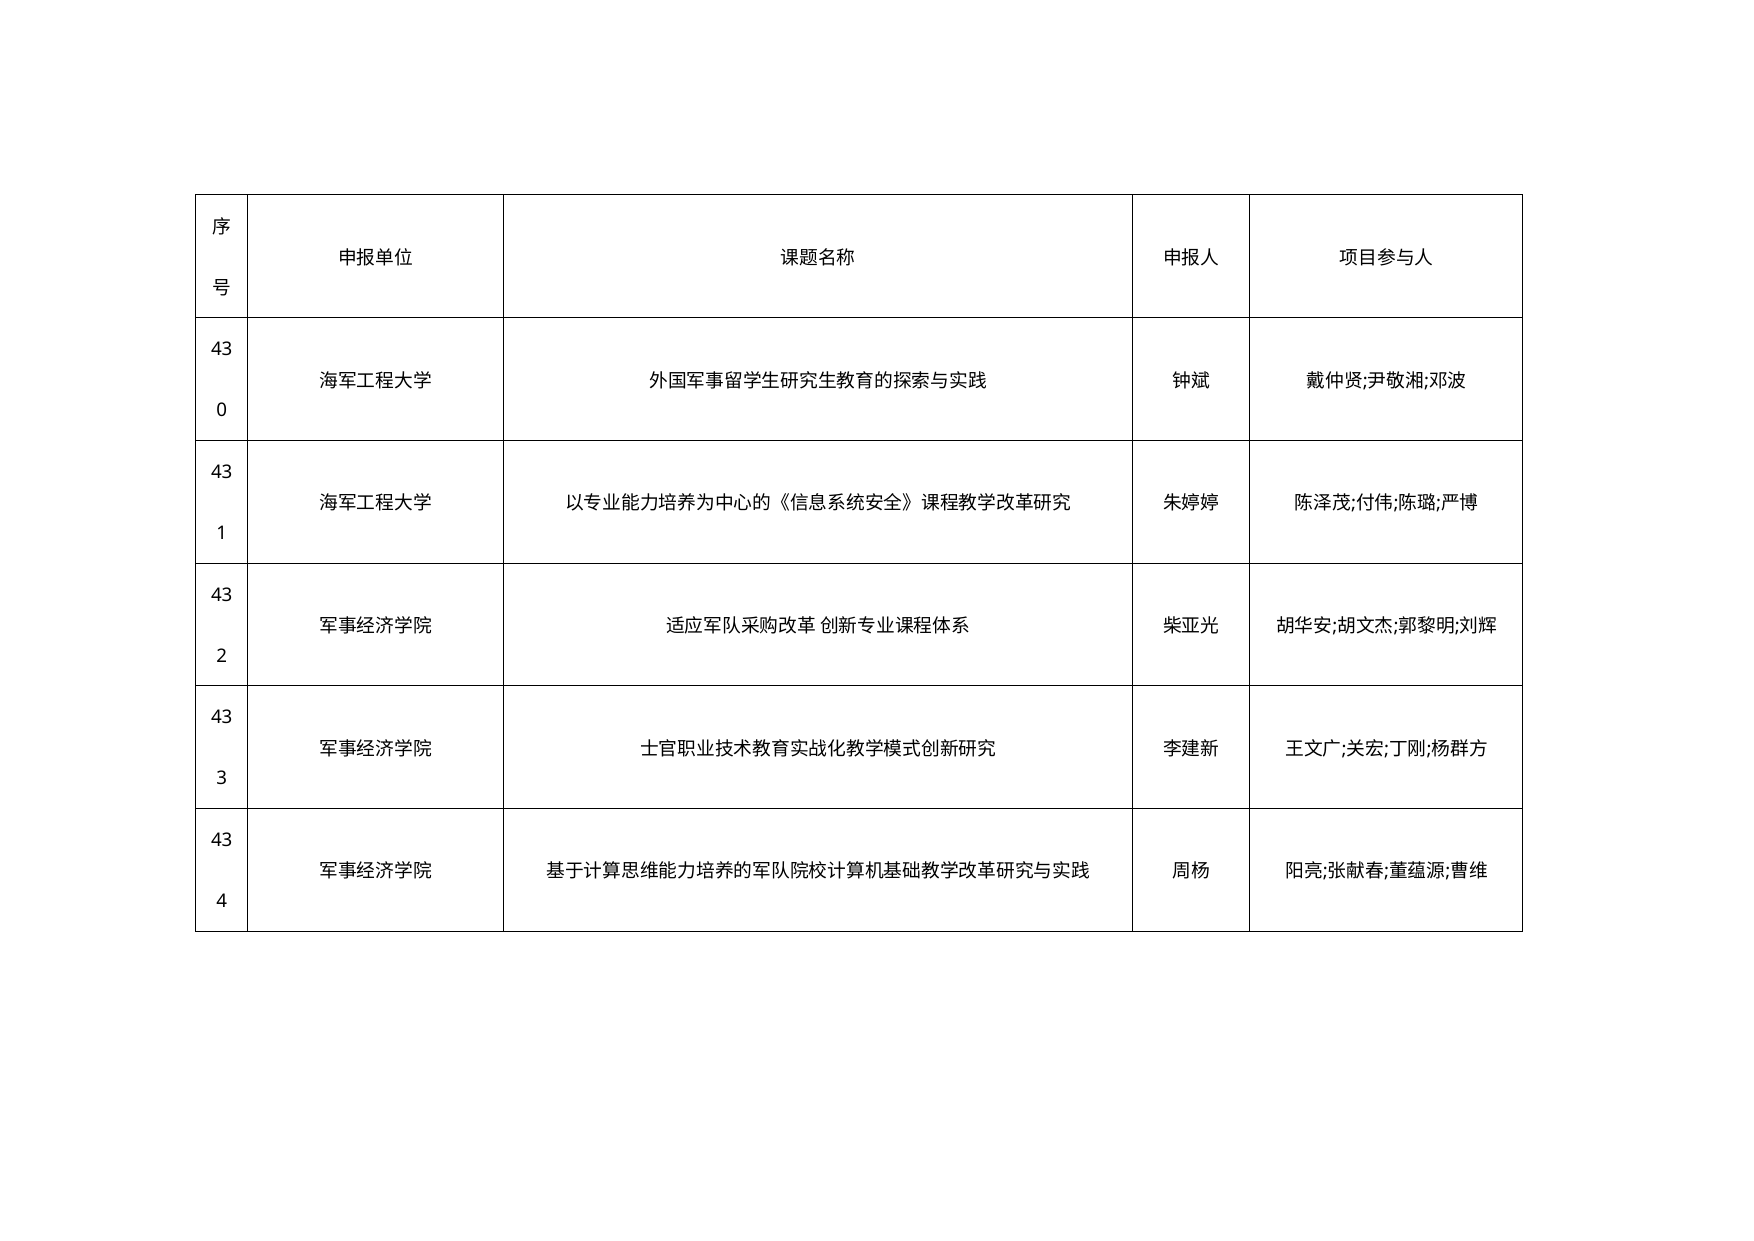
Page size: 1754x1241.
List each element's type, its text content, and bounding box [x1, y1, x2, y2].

table_cell 432 [196, 564, 247, 685]
table_cell 阳亮;张献春;董蕴源;曹维 [1250, 809, 1522, 931]
table_cell 434 [196, 809, 247, 931]
table_cell 430 [196, 318, 247, 440]
table_cell 钟斌 [1133, 318, 1249, 440]
table_cell 外国军事留学生研究生教育的探索与实践 [504, 318, 1132, 440]
table_cell 李建新 [1133, 686, 1249, 808]
table_cell 柴亚光 [1133, 564, 1249, 685]
table_cell 433 [196, 686, 247, 808]
table_cell 胡华安;胡文杰;郭黎明;刘辉 [1250, 564, 1522, 685]
table_header 申报人 [1133, 195, 1249, 317]
table_cell 戴仲贤;尹敬湘;邓波 [1250, 318, 1522, 440]
table_cell 周杨 [1133, 809, 1249, 931]
table_cell 基于计算思维能力培养的军队院校计算机基础教学改革研究与实践 [504, 809, 1132, 931]
table_cell 海军工程大学 [248, 441, 503, 562]
table_cell 适应军队采购改革 创新专业课程体系 [504, 564, 1132, 685]
table_cell 431 [196, 441, 247, 562]
table_header 项目参与人 [1250, 195, 1522, 317]
table_cell 海军工程大学 [248, 318, 503, 440]
table_cell 军事经济学院 [248, 686, 503, 808]
table_cell 王文广;关宏;丁刚;杨群方 [1250, 686, 1522, 808]
table_cell 士官职业技术教育实战化教学模式创新研究 [504, 686, 1132, 808]
table_cell 军事经济学院 [248, 809, 503, 931]
table_cell 军事经济学院 [248, 564, 503, 685]
table_cell 陈泽茂;付伟;陈璐;严博 [1250, 441, 1522, 562]
table_cell 朱婷婷 [1133, 441, 1249, 562]
table_header 申报单位 [248, 195, 503, 317]
table_header 序号 [196, 195, 247, 317]
table_cell 以专业能力培养为中心的《信息系统安全》课程教学改革研究 [504, 441, 1132, 562]
table_header 课题名称 [504, 195, 1132, 317]
